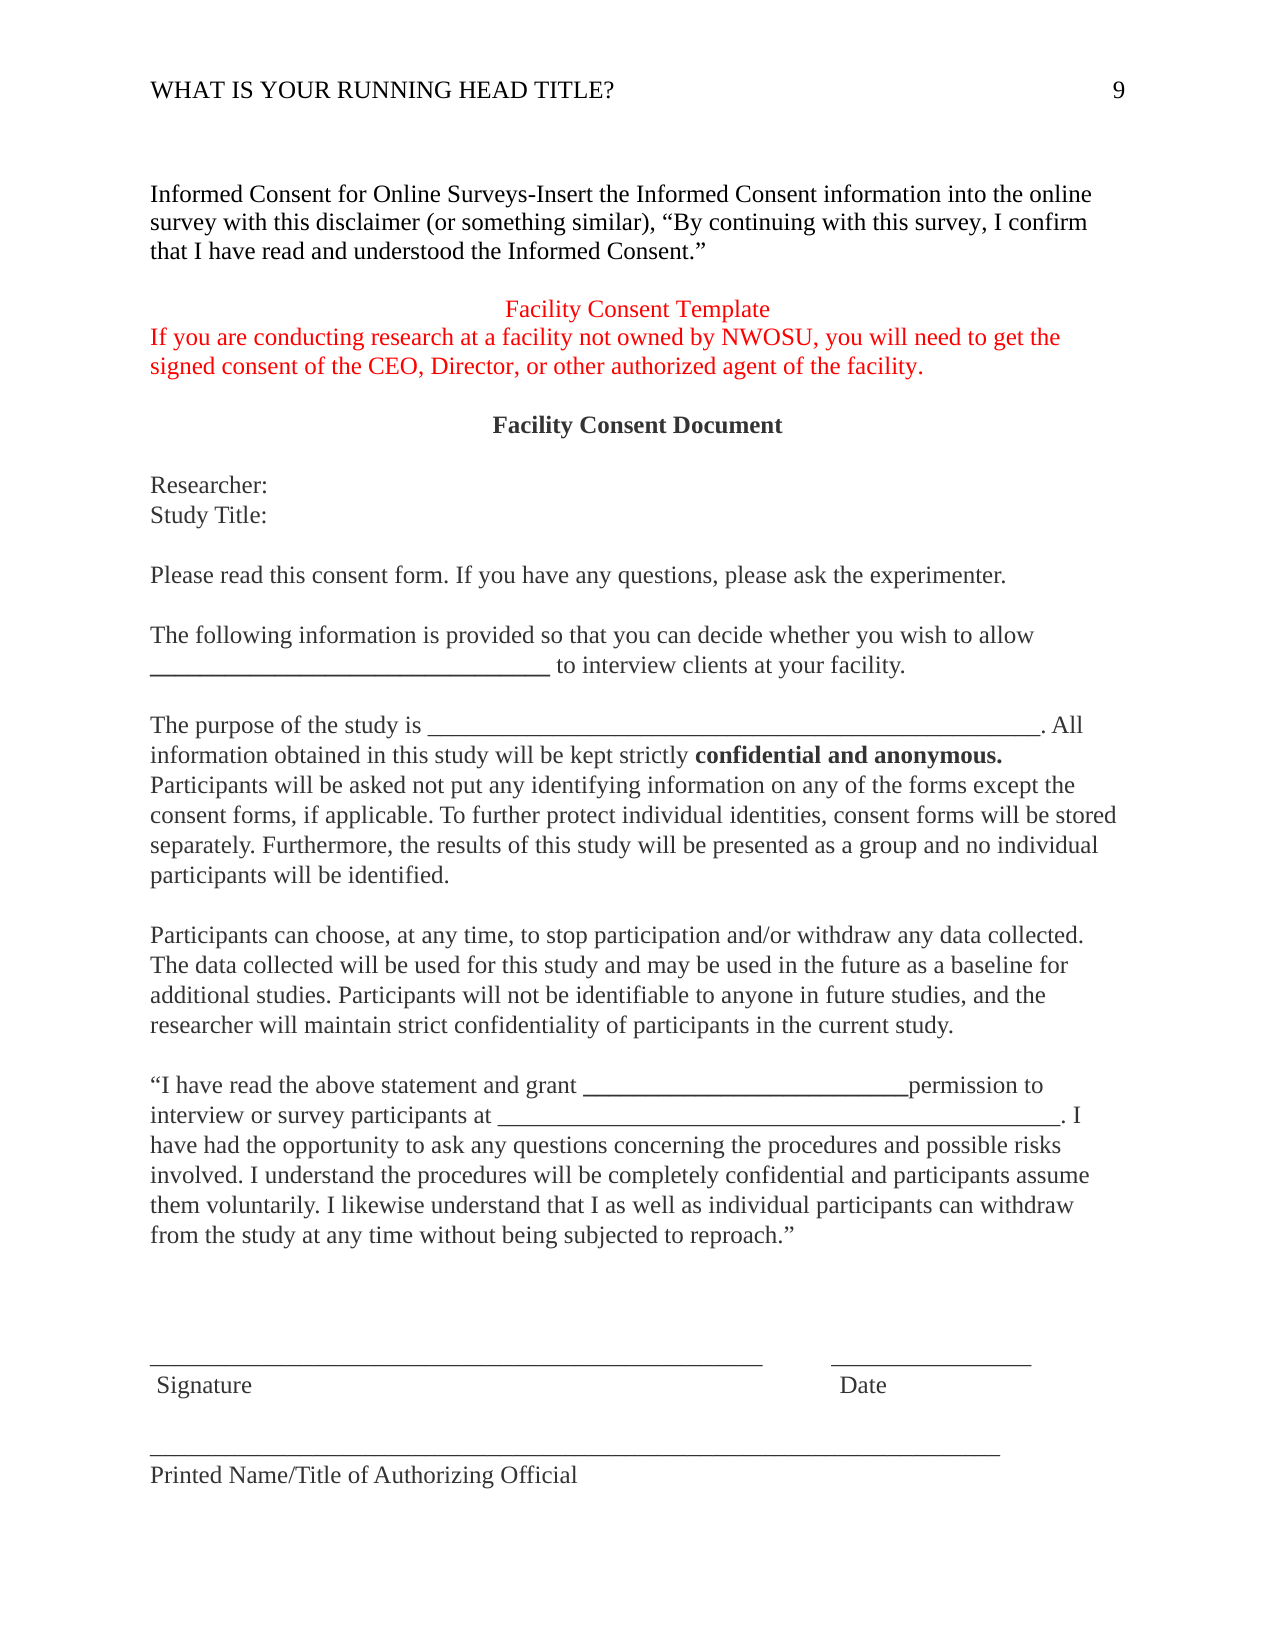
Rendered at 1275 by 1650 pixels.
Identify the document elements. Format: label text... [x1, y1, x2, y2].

text The following information is provided so that you can decide whether you wish to allow ________________________________ to interview clients at your facility. [150, 619, 1125, 679]
text _________________________________________________ ________________ [150, 1339, 1125, 1369]
text Study Title: [150, 499, 1125, 529]
text Researcher: [150, 469, 1125, 499]
text Printed Name/Title of Authorizing Official [150, 1459, 1125, 1489]
text The purpose of the study is _________________________________________________. All information obtained in this study will be kept strictly confidential and anonymous. Participants will be asked not put any identifying information on any of the forms except the consent forms, if applicable. To further protect individual identities, consent forms will be stored separately. Furthermore, the results of this study will be presented as a group and no individual participants will be identified. [150, 709, 1125, 889]
text If you are conducting research at a facility not owned by NWOSU, you will need to get the signed consent of the CEO, Director, or other authorized agent of the facility. [150, 322, 1125, 380]
text Signature Date [150, 1369, 1125, 1399]
text Informed Consent for Online Surveys-Insert the Informed Consent information into the online survey with this disclaimer (or something similar), “By continuing with this survey, I confirm that I have read and understood the Informed Consent.” [150, 179, 1125, 265]
text Participants can choose, at any time, to stop participation and/or withdraw any data collected. The data collected will be used for this study and may be used in the future as a baseline for additional studies. Participants will not be identifiable to anyone in future studies, and the researcher will maintain strict confidentiality of participants in the current study. [150, 919, 1125, 1039]
text ____________________________________________________________________ [150, 1429, 1125, 1459]
text “I have read the above statement and grant __________________________permission to interview or survey participants at _____________________________________________. I have had the opportunity to ask any questions concerning the procedures and possible risks involved. I understand the procedures will be completely confidential and participants assume them voluntarily. I likewise understand that I as well as individual participants can withdraw from the study at any time without being subjected to reproach.” [150, 1069, 1125, 1249]
text Facility Consent Template [150, 294, 1125, 322]
text Please read this consent form. If you have any questions, please ask the experimenter. [150, 559, 1125, 589]
text Facility Consent Document [150, 409, 1125, 439]
